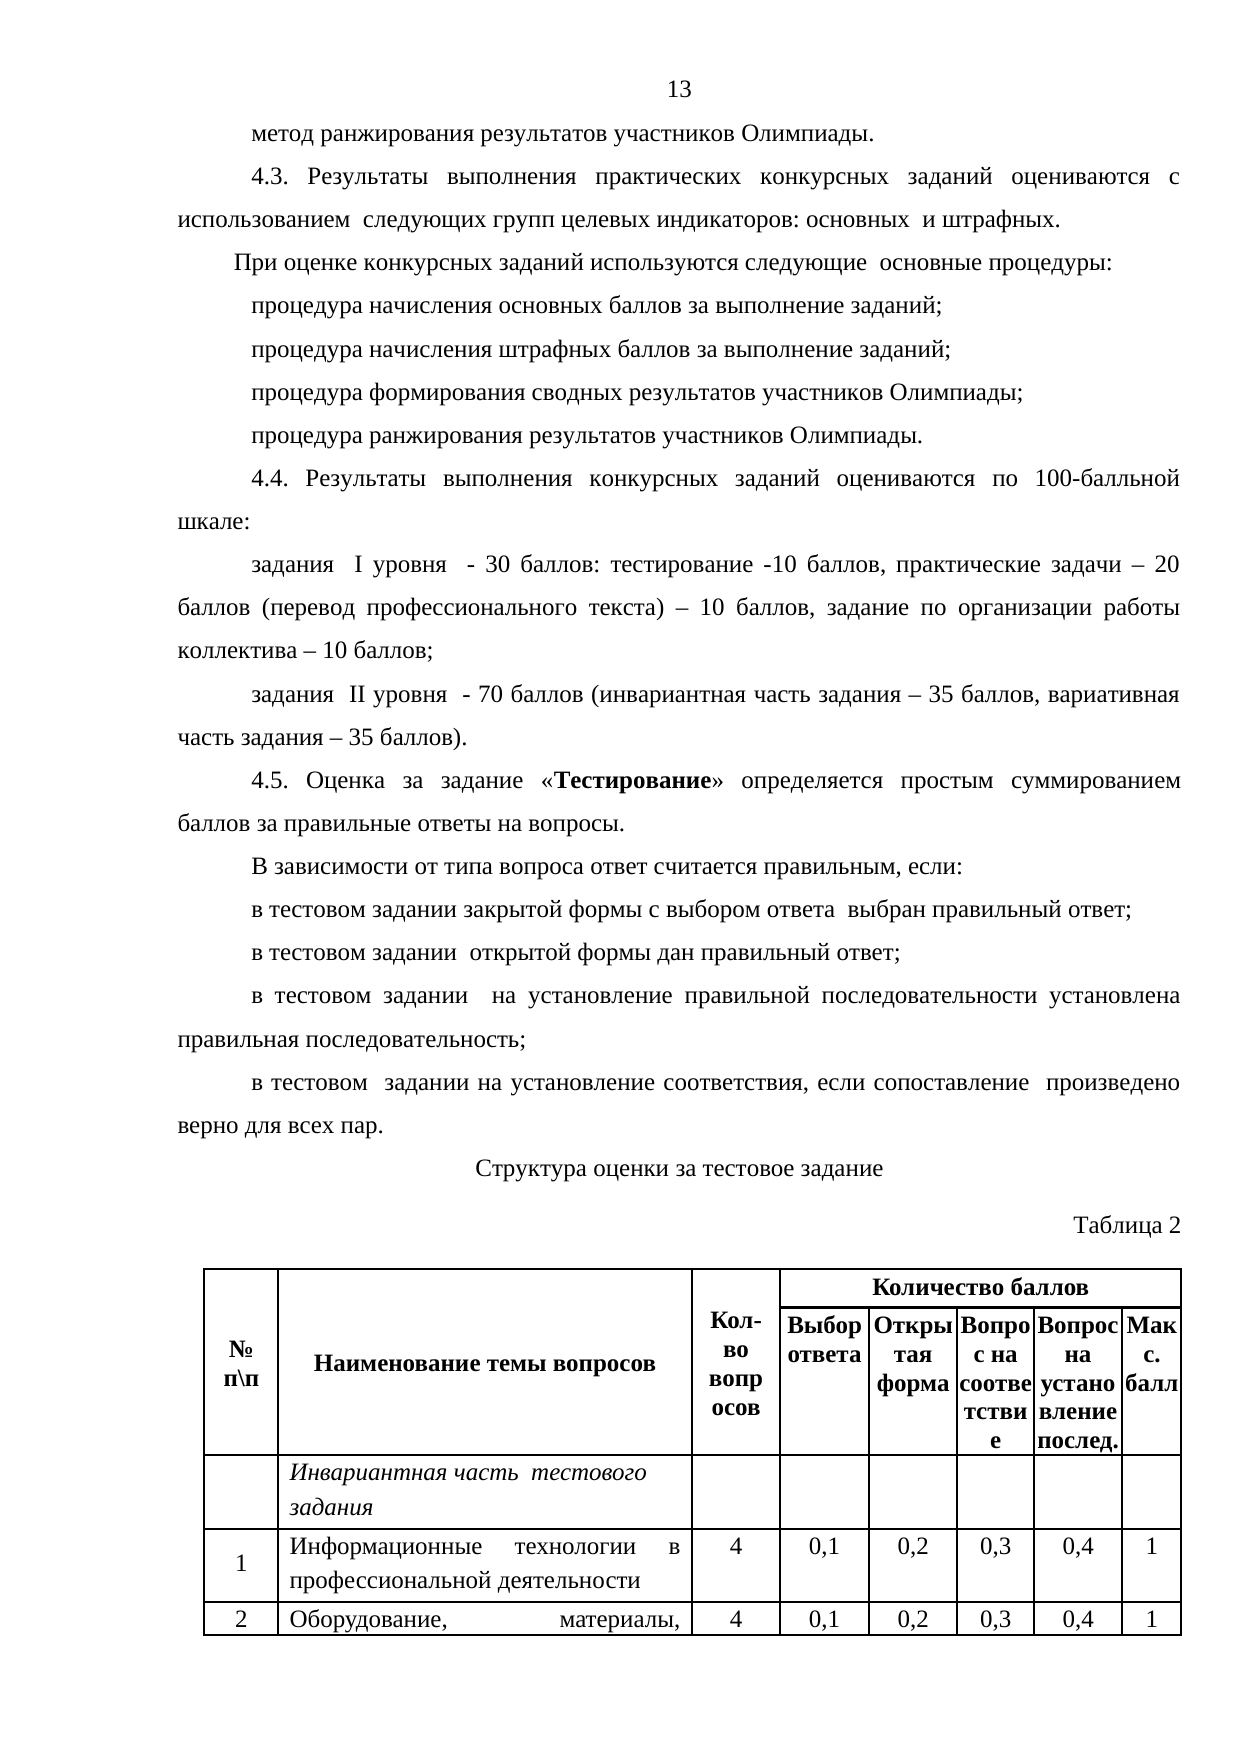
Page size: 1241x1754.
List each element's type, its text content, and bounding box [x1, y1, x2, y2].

table_cell 0,2 [870, 1530, 956, 1601]
text При оценке конкурсных заданий используются следующие основные процедуры: [177, 247, 1181, 276]
table_cell 1 [1123, 1530, 1180, 1601]
text Таблица 2 [177, 1211, 1181, 1239]
table_cell Открытая форма [870, 1309, 956, 1454]
text В зависимости от типа вопроса ответ считается правильным, если: [177, 851, 1181, 880]
table_cell Инвариантная часть тестового задания [279, 1456, 691, 1527]
table_cell Вопрос на установление послед. [1035, 1309, 1121, 1454]
text процедура начисления штрафных баллов за выполнение заданий; [177, 334, 1181, 362]
table_cell [205, 1456, 277, 1527]
text в тестовом задании открытой формы дан правильный ответ; [177, 937, 1181, 966]
table_header Кол-во вопросов [693, 1270, 779, 1454]
table_cell [1035, 1456, 1121, 1527]
text процедура формирования сводных результатов участников Олимпиады; [177, 377, 1181, 406]
table_cell [693, 1456, 779, 1527]
table_cell 0,4 [1035, 1603, 1121, 1634]
table_cell Информационные технологии в профессиональной деятельности [279, 1530, 691, 1601]
table_header Количество баллов [781, 1270, 1180, 1306]
text 4.5. Оценка за задание «Тестирование» определяется простым суммированием баллов за правильные ответы на вопросы. [177, 765, 1181, 837]
table_cell 2 [205, 1603, 277, 1634]
table_cell 0,3 [958, 1603, 1033, 1634]
table_cell 4 [693, 1603, 779, 1634]
text 4.3. Результаты выполнения практических конкурсных заданий оцениваются с использованием следующих групп целевых индикаторов: основных и штрафных. [177, 161, 1181, 233]
table_cell 0,3 [958, 1530, 1033, 1601]
text Структура оценки за тестовое задание [177, 1153, 1181, 1182]
table_cell [1123, 1456, 1180, 1527]
table_cell Вопрос на соответствие [958, 1309, 1033, 1454]
table_cell [781, 1456, 868, 1527]
text задания II уровня - 70 баллов (инвариантная часть задания – 35 баллов, вариативная часть задания – 35 баллов). [177, 679, 1181, 751]
table_cell 0,4 [1035, 1530, 1121, 1601]
table_cell 1 [1123, 1603, 1180, 1634]
text в тестовом задании на установление соответствия, если сопоставление произведено верно для всех пар. [177, 1067, 1181, 1139]
table_cell Макс. балл [1123, 1309, 1180, 1454]
text 4.4. Результаты выполнения конкурсных заданий оцениваются по 100-балльной шкале: [177, 463, 1181, 535]
table_cell Выбор ответа [781, 1309, 868, 1454]
table_cell 0,2 [870, 1603, 956, 1634]
table_cell [870, 1456, 956, 1527]
table_header Наименование темы вопросов [279, 1270, 691, 1454]
text процедура начисления основных баллов за выполнение заданий; [177, 291, 1181, 319]
text метод ранжирования результатов участников Олимпиады. [177, 118, 1181, 147]
table_cell [958, 1456, 1033, 1527]
text в тестовом задании на установление правильной последовательности установлена правильная последовательность; [177, 981, 1181, 1052]
table_cell 1 [205, 1530, 277, 1601]
text процедура ранжирования результатов участников Олимпиады. [177, 420, 1181, 449]
text задания I уровня - 30 баллов: тестирование -10 баллов, практические задачи – 20 баллов (перевод профессионального текста) – 10 баллов, задание по организации работы коллектива – 10 баллов; [177, 549, 1181, 664]
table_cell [279, 1603, 691, 1634]
table_cell 0,1 [781, 1530, 868, 1601]
table_header № п\п [205, 1270, 277, 1454]
text в тестовом задании закрытой формы с выбором ответа выбран правильный ответ; [177, 894, 1181, 923]
table_cell 4 [693, 1530, 779, 1601]
table_cell 0,1 [781, 1603, 868, 1634]
